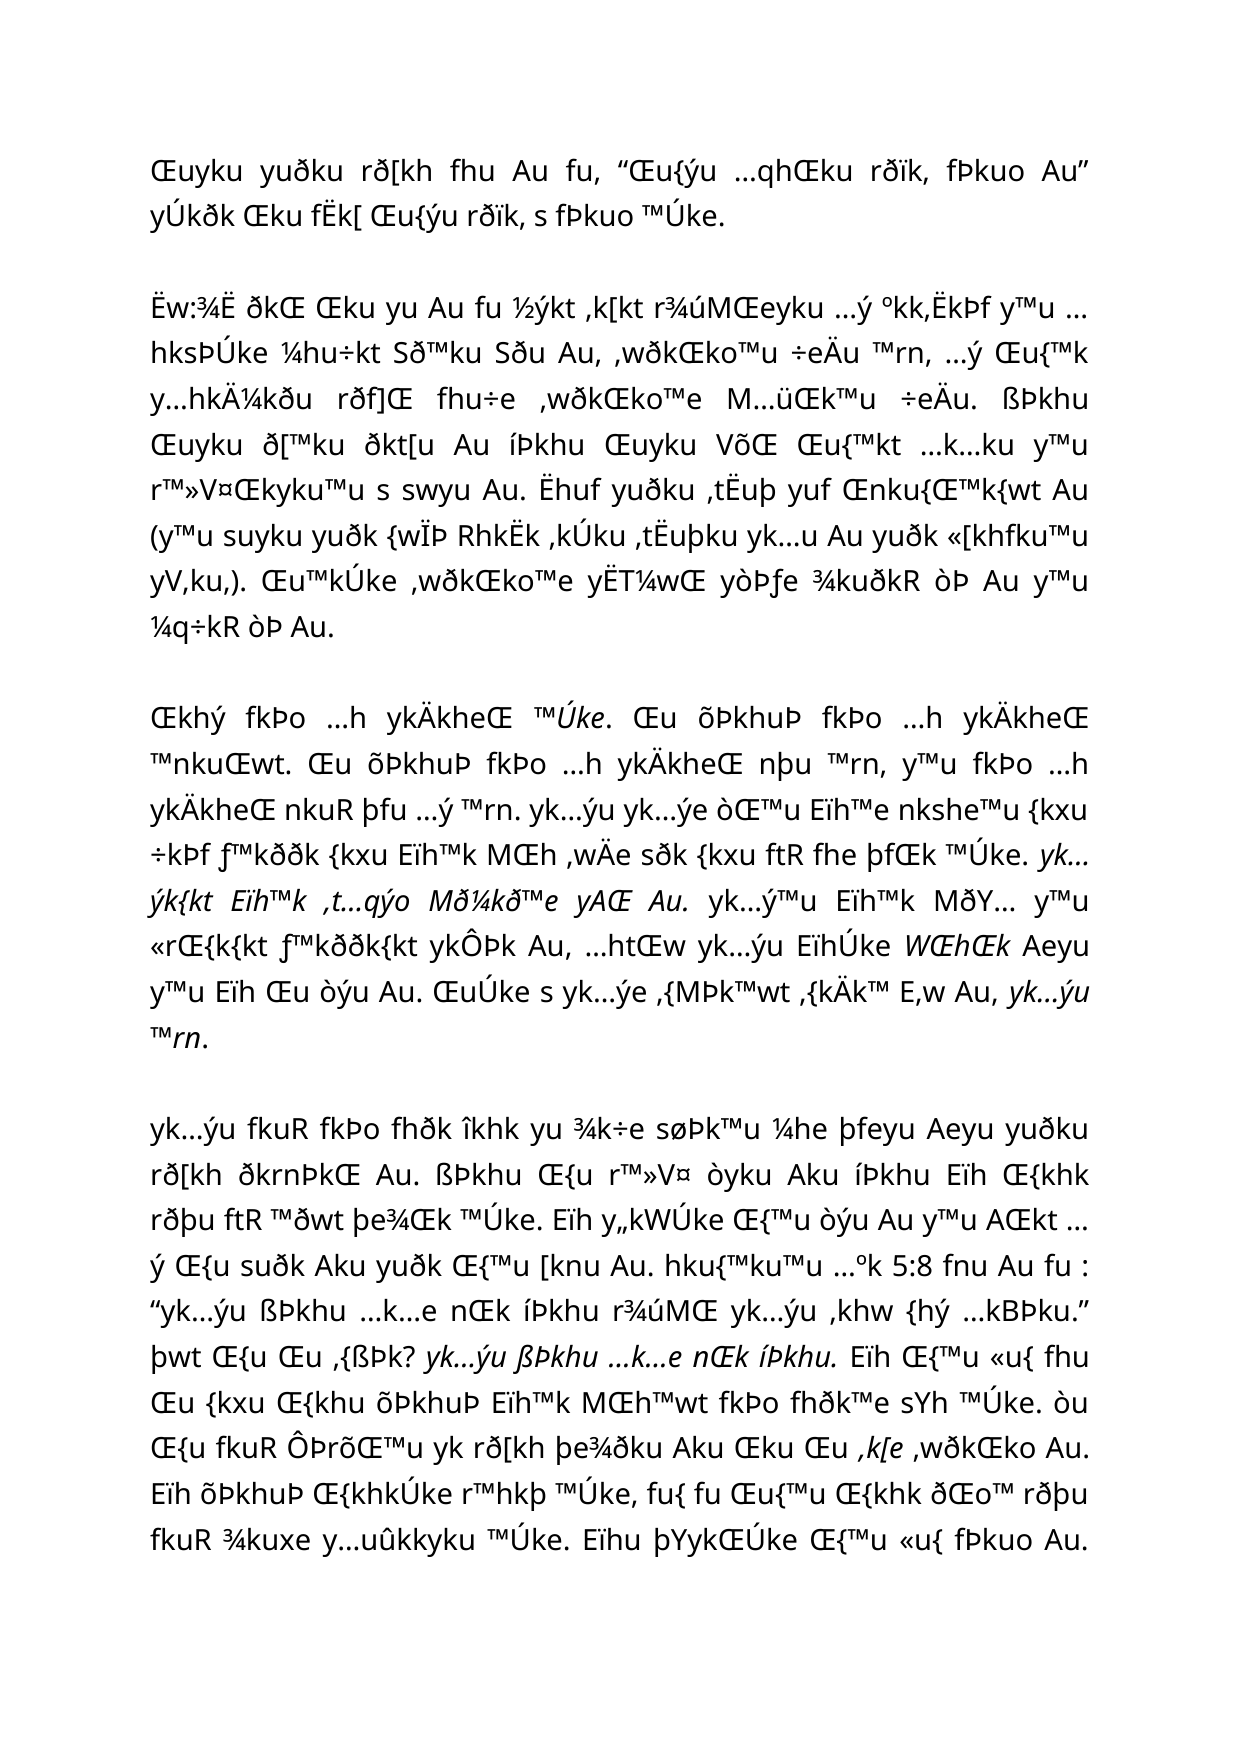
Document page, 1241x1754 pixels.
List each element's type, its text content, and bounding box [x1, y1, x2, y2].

text Œkhý fkÞo …h ykÄkheŒ ™Úke. Œu õÞkhuÞ fkÞo …h ykÄkheŒ ™nkuŒwt. Œu õÞkhuÞ fkÞo …h ykÄkheŒ nþu ™rn, y™u fkÞo …h ykÄkheŒ nkuR þfu …ý ™rn. yk…ýu yk…ýe òŒ™u Eïh™e nkshe™u {kxu ÷kÞf ƒ™kððk {kxu Eïh™k MŒh ‚wÄe sðk {kxu ftR fhe þfŒk ™Úke. yk…ýk{kt Eïh™k ‚t…qýo Mð¼kð™e yAŒ Au. yk…ý™u Eïh™k MðY… y™u «rŒ{k{kt ƒ™kððk{kt ykÔÞk Au, …htŒw yk…ýu EïhÚke WŒhŒk Aeyu y™u Eïh Œu òýu Au. ŒuÚke s yk…ýe ‚{MÞk™wt ‚{kÄk™ E‚w Au, yk…ýu ™rn. [150, 697, 1090, 1057]
text Ëw:¾Ë ðkŒ Œku yu Au fu ½ýkt ‚k[kt r¾úMŒeyku …ý ºkk‚ËkÞf y™u …hksÞÚke ¼hu÷kt Sð™ku Sðu Au, ‚wðkŒko™u ÷eÄu ™rn, …ý Œu{™k y…hkÄ¼kðu rðf]Œ fhu÷e ‚wðkŒko™e M…üŒk™u ÷eÄu. ßÞkhu Œuyku ð[™ku ðkt[u Au íÞkhu Œuyku VõŒ Œu{™kt …k…ku y™u r™»V¤Œkyku™u s swyu Au. Ëhuf yuðku ‚tËuþ yuf Œnku{Œ™k{wt Au (y™u suyku yuðk {wÏÞ RhkËk ‚kÚku ‚tËuþku yk…u Au yuðk «[khfku™u yV‚ku‚). Œu™kÚke ‚wðkŒko™e yËT¼wŒ yòÞƒe ¾kuðkR òÞ Au y™u ¼q÷kR òÞ Au. [150, 287, 1090, 646]
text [150, 1108, 1090, 1558]
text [150, 150, 1090, 235]
